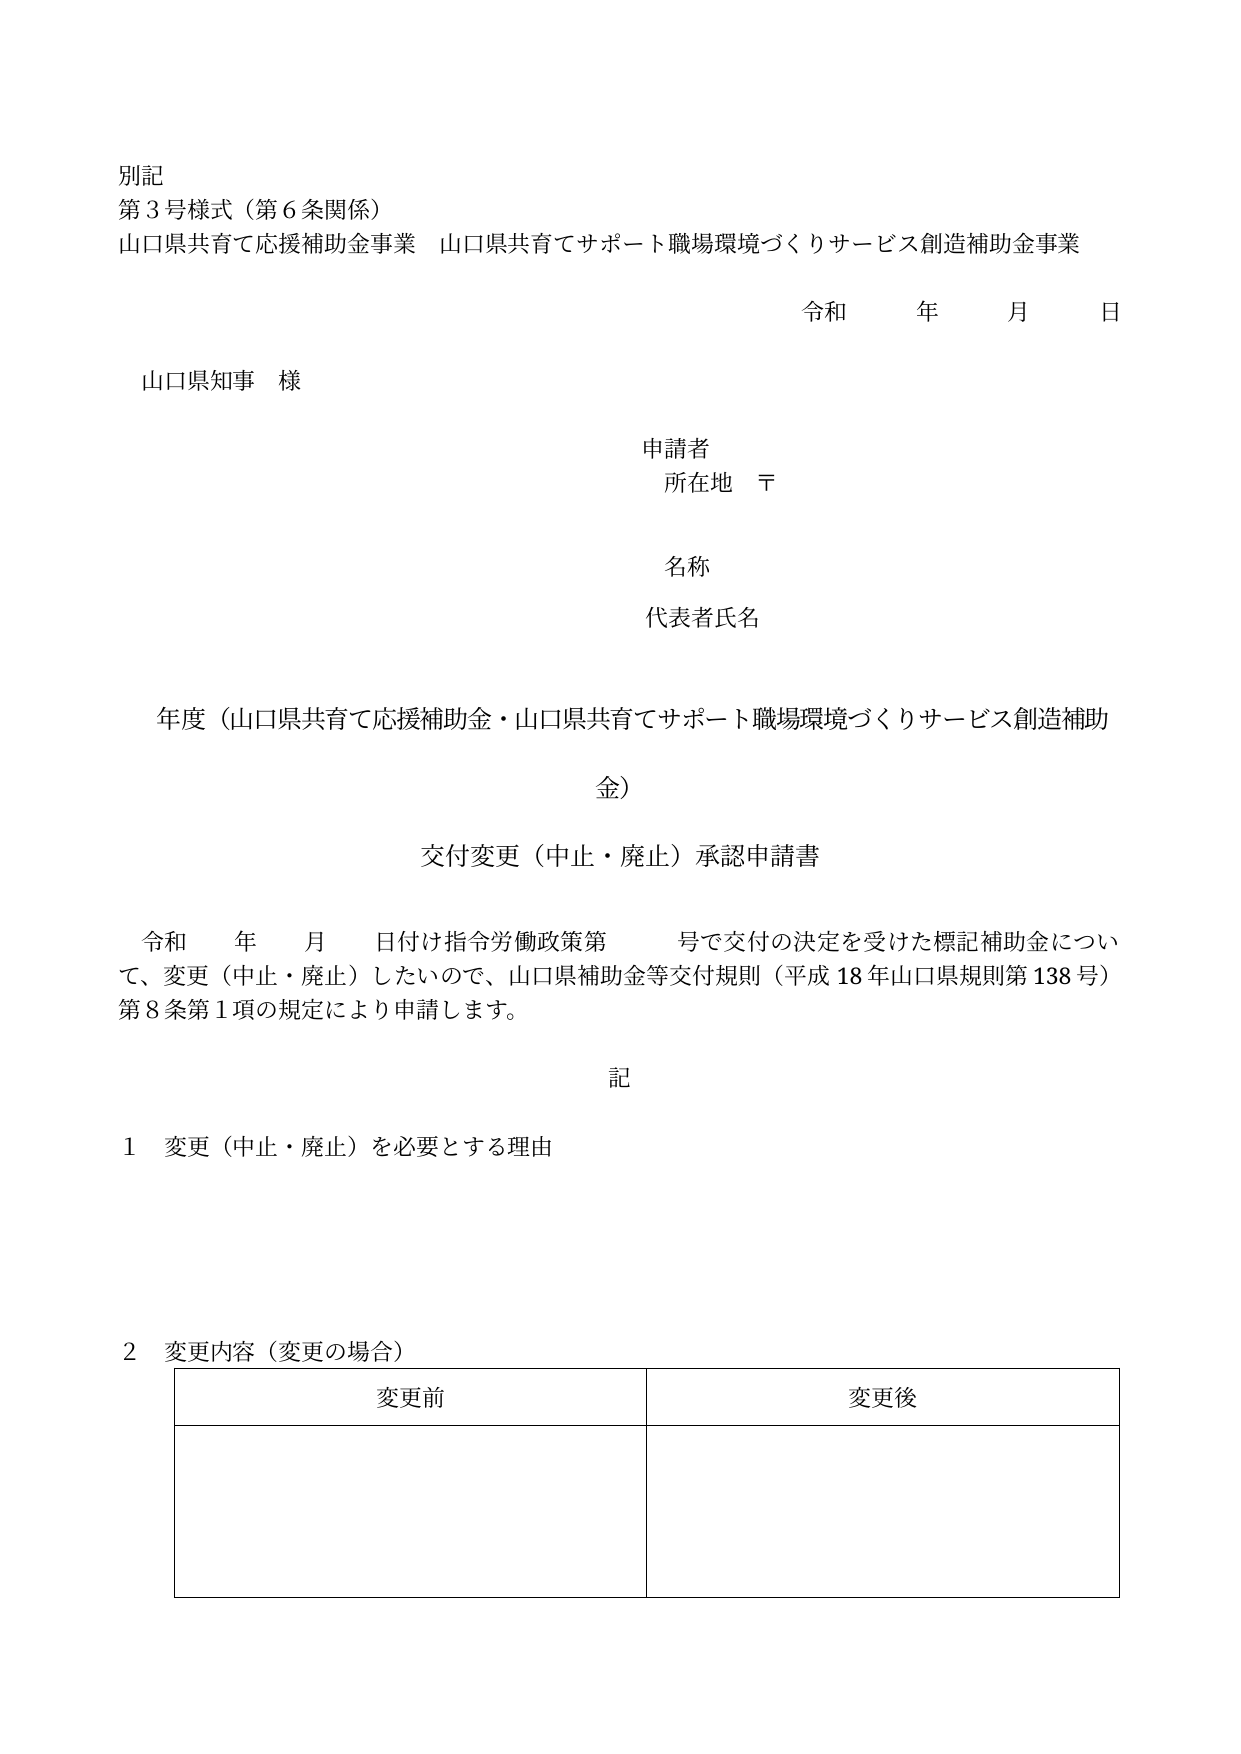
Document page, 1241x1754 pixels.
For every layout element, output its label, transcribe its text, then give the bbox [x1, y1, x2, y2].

text １ 変更（中止・廃止）を必要とする理由 [118, 1128, 1122, 1162]
text 令和 年 月 日 [118, 294, 1122, 328]
table_cell [647, 1426, 1119, 1597]
text ２ 変更内容（変更の場合） [118, 1333, 1122, 1367]
text 山口県共育て応援補助金事業 山口県共育てサポート職場環境づくりサービス創造補助金事業 [118, 226, 1122, 260]
table_header 変更前 [175, 1369, 646, 1425]
text 交付変更（中止・廃止）承認申請書 [118, 821, 1122, 889]
text 申請者 [118, 431, 709, 465]
text 第３号様式（第６条関係） [118, 191, 1122, 226]
text 名称 [118, 549, 709, 583]
text 代表者氏名 [118, 599, 1122, 633]
text 山口県知事 様 [118, 362, 1122, 396]
table_header 変更後 [647, 1369, 1119, 1425]
subtitle 記 [118, 1060, 1122, 1094]
text 所在地 〒 [118, 465, 778, 499]
text 別記 [118, 157, 1122, 191]
table_cell [175, 1426, 646, 1597]
text 年度（山口県共育て応援補助金・山口県共育てサポート職場環境づくりサービス創造補助金） [118, 684, 1122, 821]
text 令和 年 月 日付け指令労働政策第 号で交付の決定を受けた標記補助金について、変更（中止・廃止）したいので、山口県補助金等交付規則（平成18年山口県規則第138号）第８条第１項の規定により申請します。 [118, 923, 1122, 1026]
